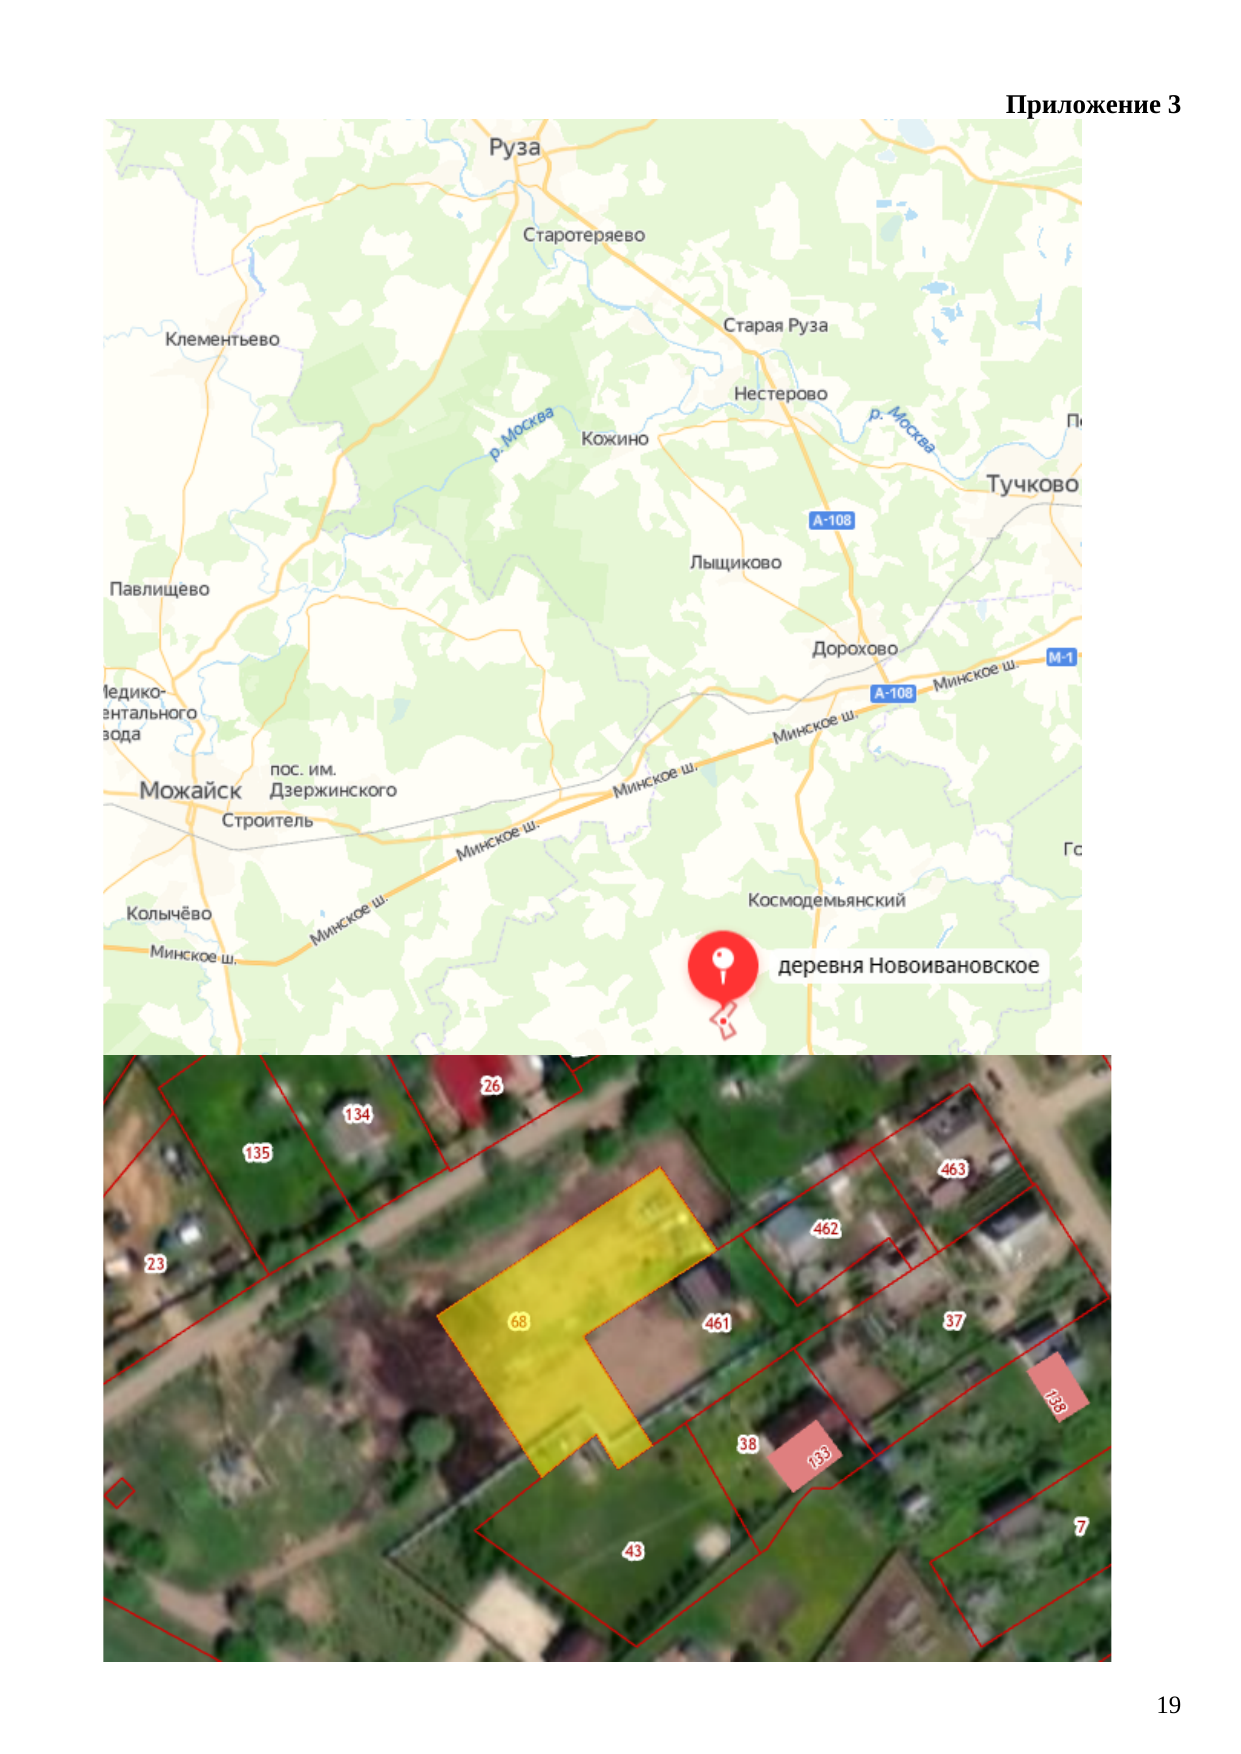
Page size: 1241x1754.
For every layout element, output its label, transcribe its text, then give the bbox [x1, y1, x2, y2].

subtitle Приложение 3 [43, 89, 1181, 120]
picture [103, 119, 1112, 1662]
